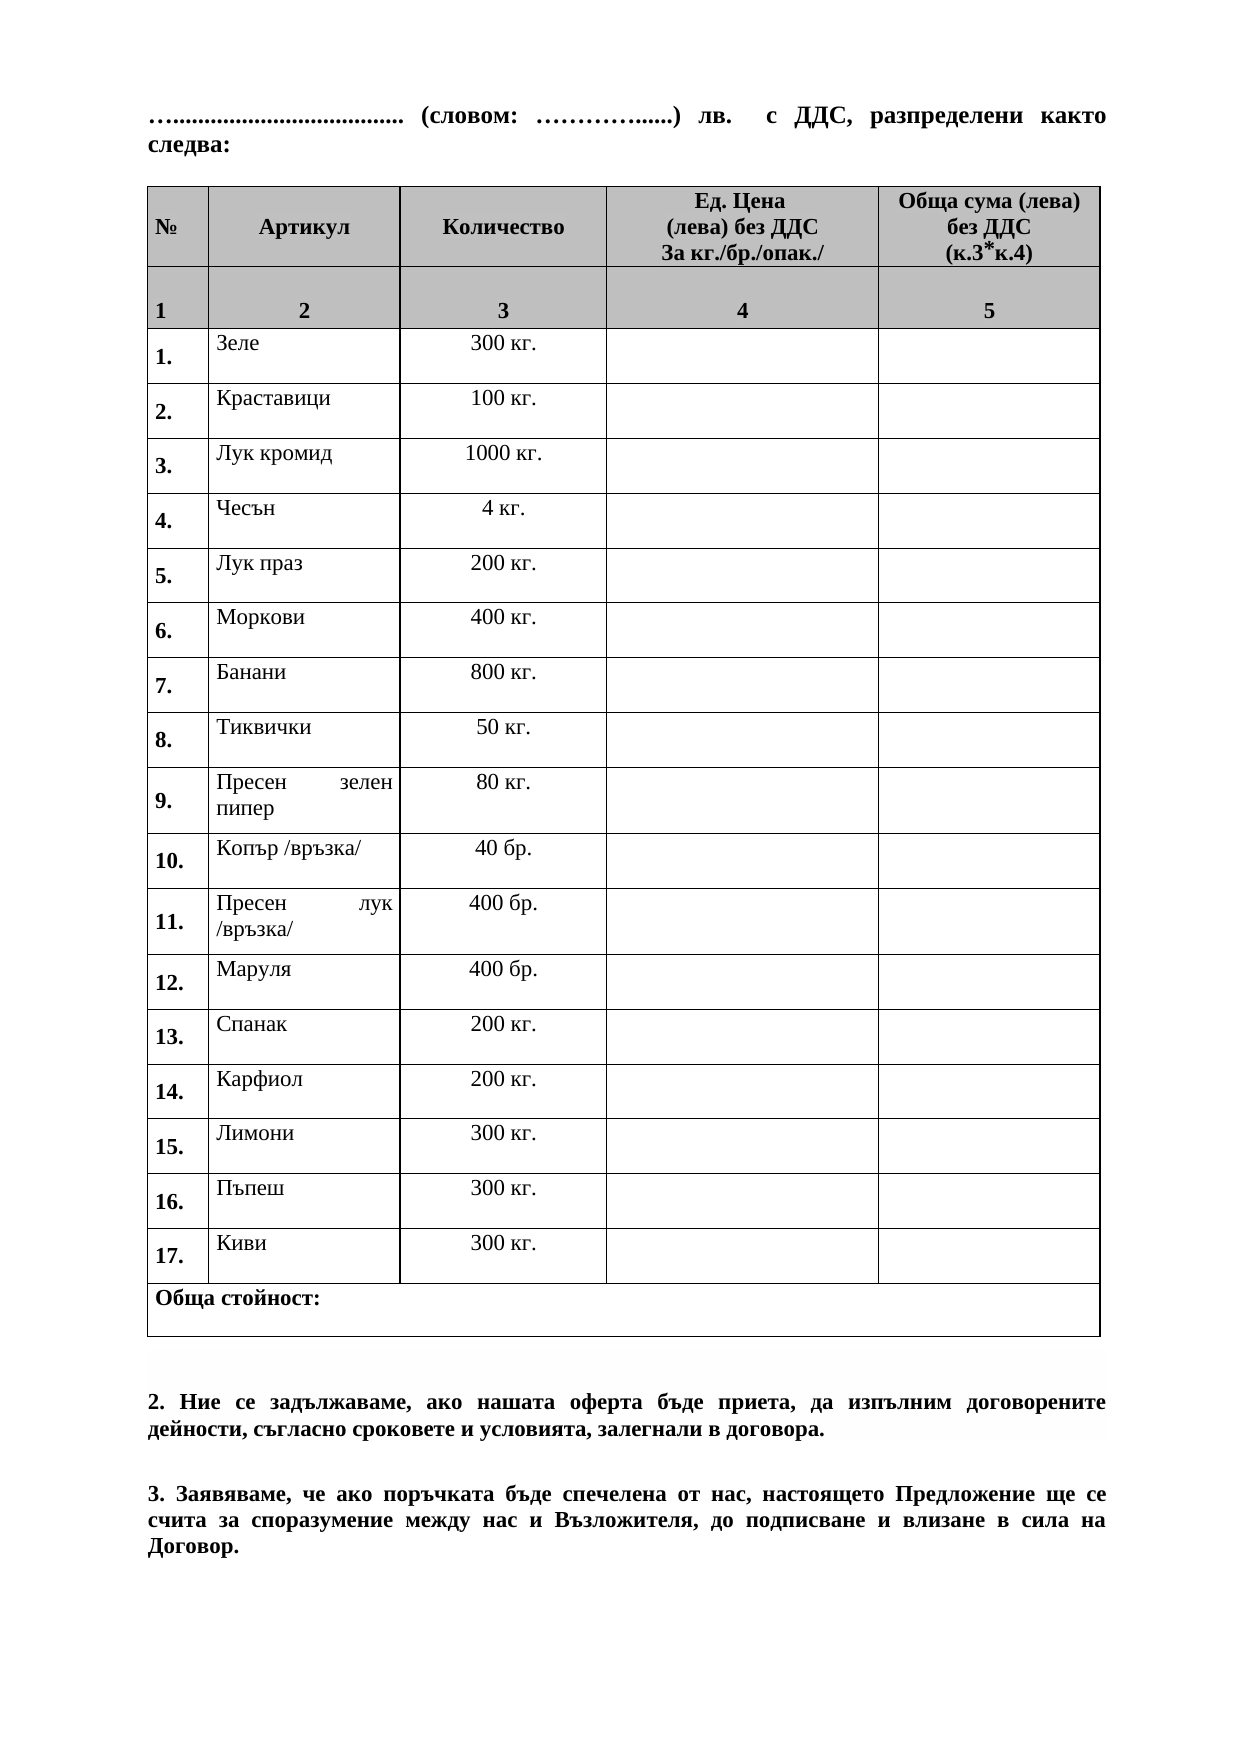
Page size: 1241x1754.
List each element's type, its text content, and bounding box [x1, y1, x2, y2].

table_cell 16. [148, 1174, 208, 1228]
table_cell [879, 1174, 1099, 1228]
table_cell Копър /връзка/ [209, 834, 399, 888]
table_cell Киви [209, 1229, 399, 1283]
table_cell [607, 834, 878, 888]
table_cell 300 кг. [401, 1229, 606, 1283]
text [148, 100, 1107, 158]
table_cell 5 [879, 267, 1099, 328]
table_cell 9. [148, 768, 208, 833]
table_cell 300 кг. [401, 329, 606, 383]
table_cell 300 кг. [401, 1174, 606, 1228]
table_cell [607, 768, 878, 833]
table_cell [607, 1010, 878, 1063]
table_cell Маруля [209, 955, 399, 1009]
table_cell Пъпеш [209, 1174, 399, 1228]
table_cell 800 кг. [401, 658, 606, 712]
table_cell Обща стойност: [148, 1284, 1099, 1336]
table_cell [607, 603, 878, 657]
text 3. Заявяваме, че ако поръчката бъде спечелена от нас, настоящето Предложение ще се счита за споразумение между нас и Възложителя, до подписване и влизане в сила на Договор. [148, 1480, 1107, 1559]
table_cell 80 кг. [401, 768, 606, 833]
table_cell 11. [148, 889, 208, 954]
table_cell 1. [148, 329, 208, 383]
table_cell 4 [607, 267, 878, 328]
table_cell [879, 713, 1099, 767]
table_cell 200 кг. [401, 1010, 606, 1063]
table_cell Пресен зелен пипер [209, 768, 399, 833]
table_cell 400 кг. [401, 603, 606, 657]
table_cell [879, 768, 1099, 833]
table_cell Лук кромид [209, 439, 399, 493]
table_cell 4 кг. [401, 494, 606, 547]
table_cell 40 бр. [401, 834, 606, 888]
table_cell [607, 1229, 878, 1283]
table_cell 6. [148, 603, 208, 657]
table_cell [879, 1119, 1099, 1173]
table_cell [879, 889, 1099, 954]
table_cell [607, 384, 878, 438]
table_cell 5. [148, 549, 208, 602]
table_cell Банани [209, 658, 399, 712]
table_cell Зеле [209, 329, 399, 383]
table_cell [607, 1065, 878, 1118]
table_cell [607, 955, 878, 1009]
table_cell [879, 834, 1099, 888]
table_cell 8. [148, 713, 208, 767]
table_cell 50 кг. [401, 713, 606, 767]
table_cell [607, 713, 878, 767]
table_cell Тиквички [209, 713, 399, 767]
table_cell [607, 329, 878, 383]
table_cell [607, 889, 878, 954]
table_cell [879, 1229, 1099, 1283]
table_cell [607, 549, 878, 602]
table_cell [879, 494, 1099, 547]
table_cell [879, 1065, 1099, 1118]
table_cell Чесън [209, 494, 399, 547]
table_cell 13. [148, 1010, 208, 1063]
table_cell 200 кг. [401, 549, 606, 602]
table_cell 15. [148, 1119, 208, 1173]
table_header Обща сума (лева) без ДДС (к.3 ⃰ к.4) [879, 187, 1099, 266]
table_cell Пресен лук /връзка/ [209, 889, 399, 954]
table_cell [879, 439, 1099, 493]
table_cell Моркови [209, 603, 399, 657]
text 2. Ние се задължаваме, ако нашата оферта бъде приета, да изпълним договорените дейности, съгласно сроковете и условията, залегнали в договора. [148, 1388, 1107, 1441]
table_cell 200 кг. [401, 1065, 606, 1118]
table_cell [607, 1119, 878, 1173]
table_cell 3 [401, 267, 606, 328]
table_header Количество [401, 187, 606, 266]
table_cell 400 бр. [401, 889, 606, 954]
table_cell [879, 603, 1099, 657]
table_cell [607, 658, 878, 712]
table_cell 4. [148, 494, 208, 547]
table_cell [879, 955, 1099, 1009]
table_cell 12. [148, 955, 208, 1009]
table_cell 14. [148, 1065, 208, 1118]
table_cell 1000 кг. [401, 439, 606, 493]
table_cell 10. [148, 834, 208, 888]
table_cell 300 кг. [401, 1119, 606, 1173]
table_cell [607, 439, 878, 493]
table_cell [879, 329, 1099, 383]
table_cell 100 кг. [401, 384, 606, 438]
table_cell 1 [148, 267, 208, 328]
table_header № [148, 187, 208, 266]
table_cell [879, 549, 1099, 602]
table_cell Спанак [209, 1010, 399, 1063]
table_cell 17. [148, 1229, 208, 1283]
table_cell Краставици [209, 384, 399, 438]
table_cell Лимони [209, 1119, 399, 1173]
table_cell [879, 658, 1099, 712]
table_cell [607, 494, 878, 547]
table_cell 2 [209, 267, 399, 328]
table_cell 400 бр. [401, 955, 606, 1009]
table_header Артикул [209, 187, 399, 266]
table_cell 3. [148, 439, 208, 493]
table_cell [879, 384, 1099, 438]
table_cell 7. [148, 658, 208, 712]
table_cell [607, 1174, 878, 1228]
table_header Ед. Цена (лева) без ДДС За кг./бр./опак./ [607, 187, 878, 266]
table_cell 2. [148, 384, 208, 438]
table_cell [879, 1010, 1099, 1063]
table_cell Карфиол [209, 1065, 399, 1118]
table_cell Лук праз [209, 549, 399, 602]
